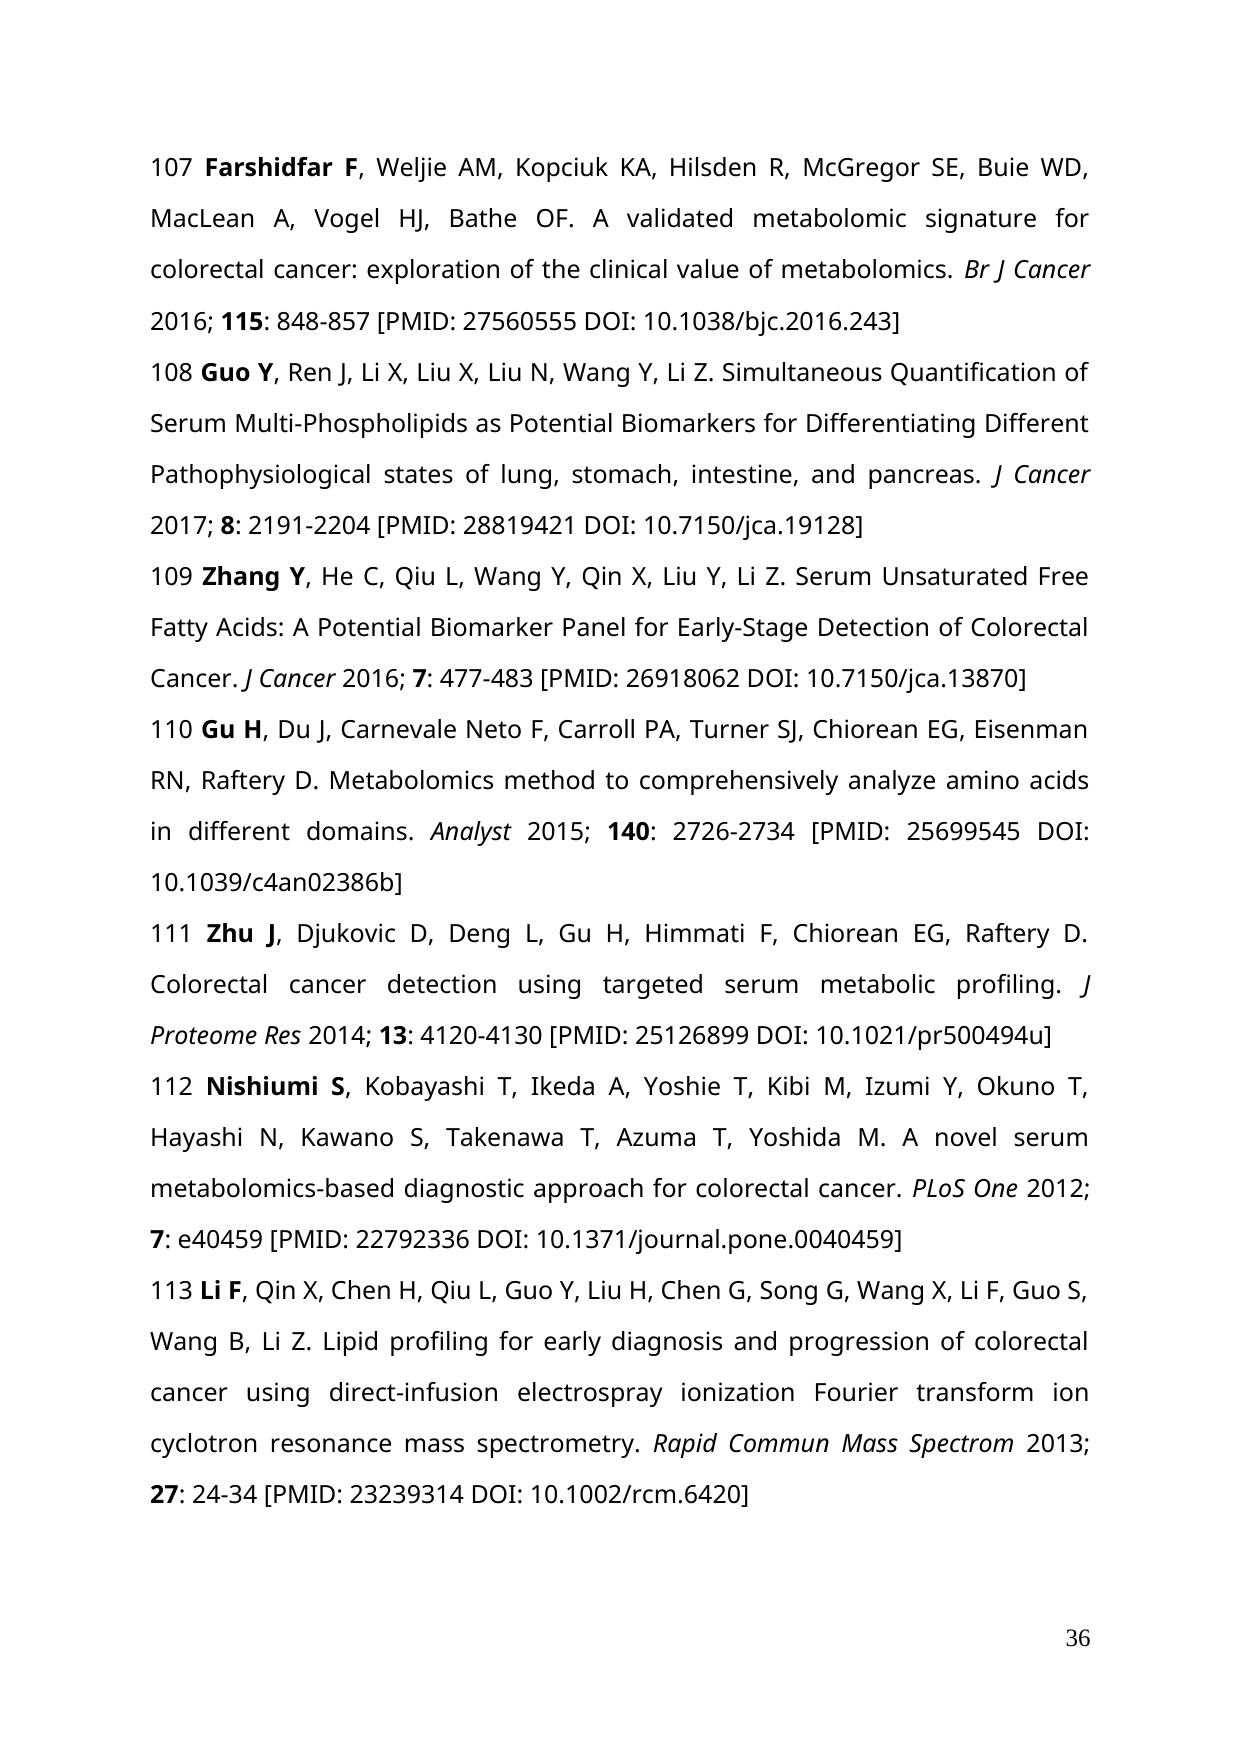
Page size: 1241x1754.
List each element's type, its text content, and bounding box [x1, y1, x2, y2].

text 112 Nishiumi S, Kobayashi T, Ikeda A, Yoshie T, Kibi M, Izumi Y, Okuno T, Hayashi N, Kawano S, Takenawa T, Azuma T, Yoshida M. A novel serum metabolomics-based diagnostic approach for colorectal cancer. PLoS One 2012; 7: e40459 [PMID: 22792336 DOI: 10.1371/journal.pone.0040459] [150, 1069, 1090, 1256]
text 108 Guo Y, Ren J, Li X, Liu X, Liu N, Wang Y, Li Z. Simultaneous Quantification of Serum Multi-Phospholipids as Potential Biomarkers for Differentiating Different Pathophysiological states of lung, stomach, intestine, and pancreas. J Cancer 2017; 8: 2191-2204 [PMID: 28819421 DOI: 10.7150/jca.19128] [150, 354, 1090, 541]
text 107 Farshidfar F, Weljie AM, Kopciuk KA, Hilsden R, McGregor SE, Buie WD, MacLean A, Vogel HJ, Bathe OF. A validated metabolomic signature for colorectal cancer: exploration of the clinical value of metabolomics. Br J Cancer 2016; 115: 848-857 [PMID: 27560555 DOI: 10.1038/bjc.2016.243] [150, 150, 1090, 337]
text 111 Zhu J, Djukovic D, Deng L, Gu H, Himmati F, Chiorean EG, Raftery D. Colorectal cancer detection using targeted serum metabolic profiling. J Proteome Res 2014; 13: 4120-4130 [PMID: 25126899 DOI: 10.1021/pr500494u] [150, 916, 1090, 1052]
text 109 Zhang Y, He C, Qiu L, Wang Y, Qin X, Liu Y, Li Z. Serum Unsaturated Free Fatty Acids: A Potential Biomarker Panel for Early-Stage Detection of Colorectal Cancer. J Cancer 2016; 7: 477-483 [PMID: 26918062 DOI: 10.7150/jca.13870] [150, 558, 1090, 694]
text 113 Li F, Qin X, Chen H, Qiu L, Guo Y, Liu H, Chen G, Song G, Wang X, Li F, Guo S, Wang B, Li Z. Lipid profiling for early diagnosis and progression of colorectal cancer using direct-infusion electrospray ionization Fourier transform ion cyclotron resonance mass spectrometry. Rapid Commun Mass Spectrom 2013; 27: 24-34 [PMID: 23239314 DOI: 10.1002/rcm.6420] [150, 1273, 1090, 1511]
text 110 Gu H, Du J, Carnevale Neto F, Carroll PA, Turner SJ, Chiorean EG, Eisenman RN, Raftery D. Metabolomics method to comprehensively analyze amino acids in different domains. Analyst 2015; 140: 2726-2734 [PMID: 25699545 DOI: 10.1039/c4an02386b] [150, 711, 1090, 899]
